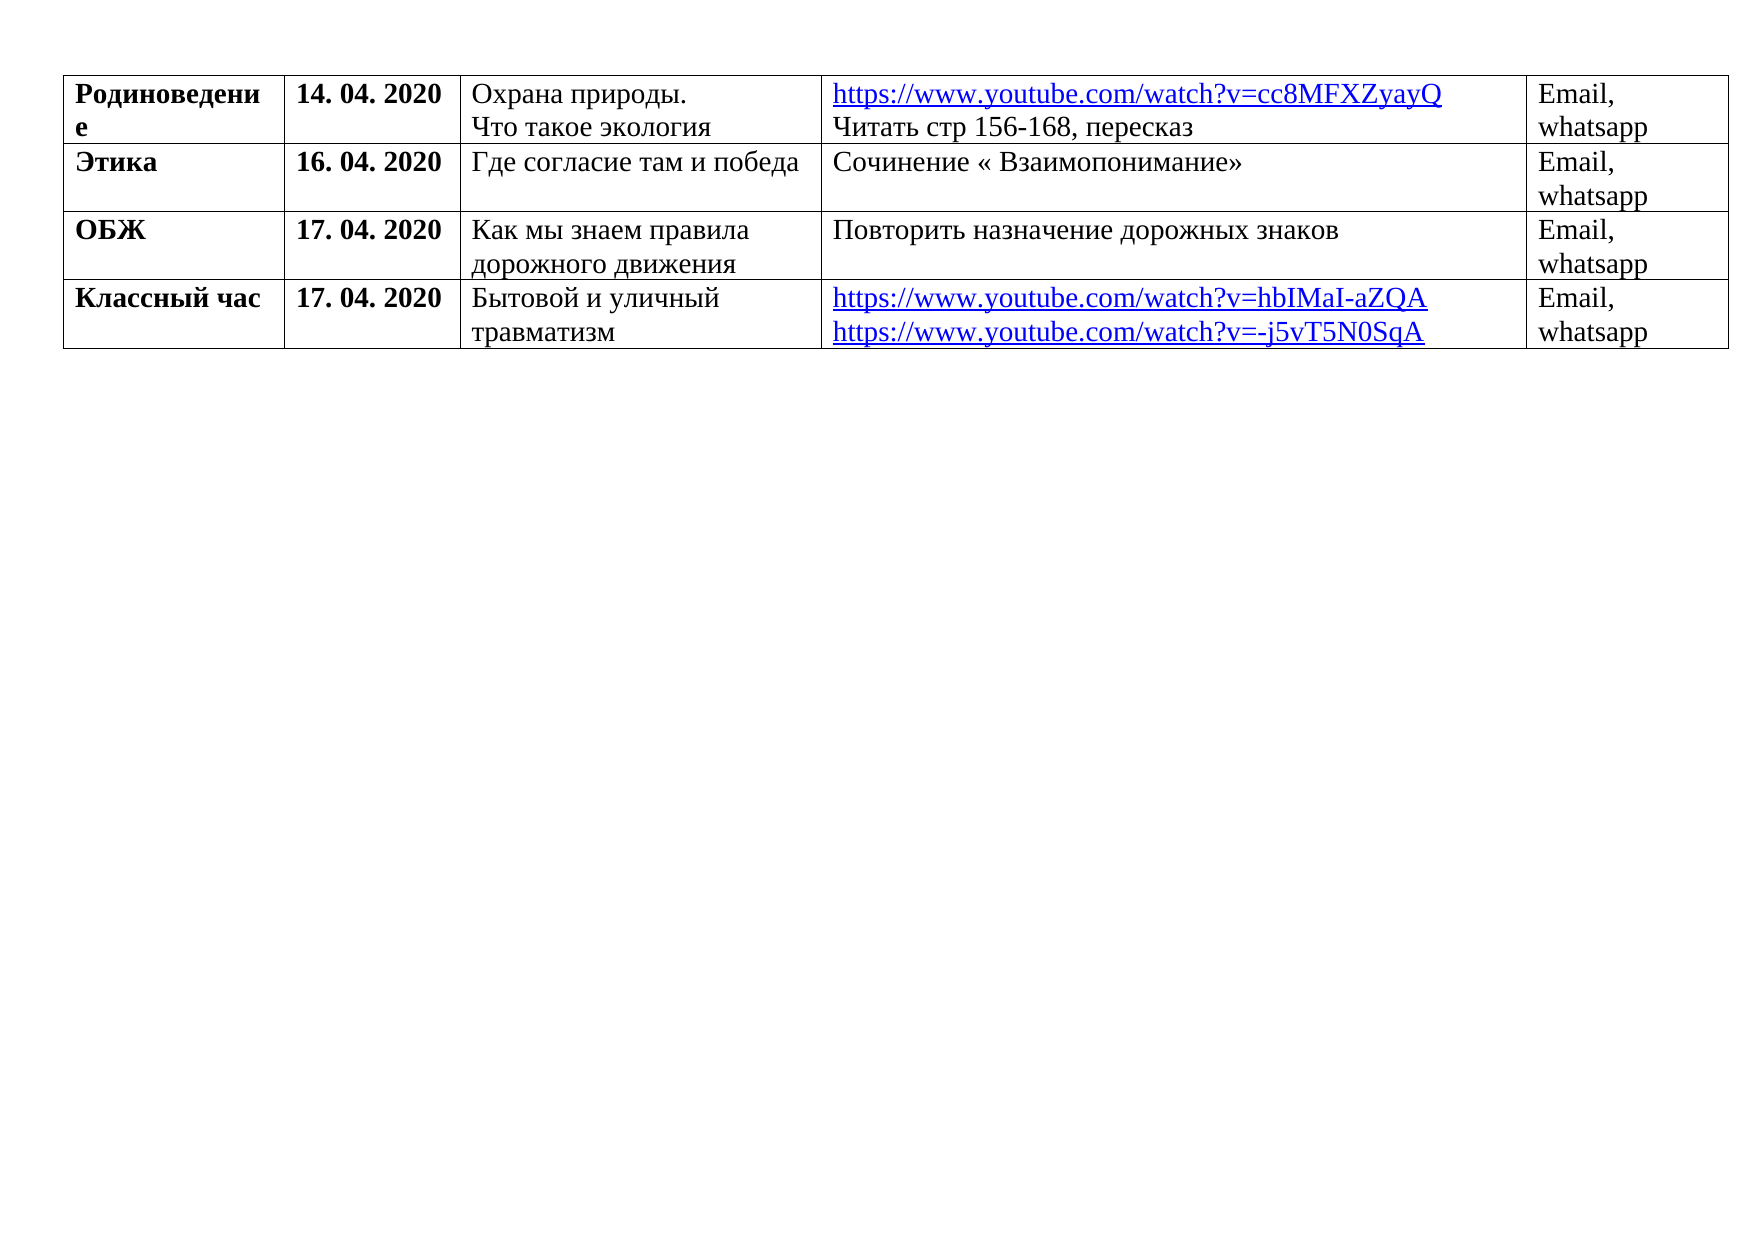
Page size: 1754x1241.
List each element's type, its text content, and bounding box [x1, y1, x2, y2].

table_cell 14. 04. 2020 [285, 76, 460, 143]
table_cell Email, whatsapp [1527, 280, 1728, 347]
table_cell Этика [64, 144, 284, 211]
table_cell Бытовой и уличный травматизм [461, 280, 821, 347]
table_cell 17. 04. 2020 [285, 280, 460, 347]
table_cell Классный час [64, 280, 284, 347]
table_cell 16. 04. 2020 [285, 144, 460, 211]
table_cell https://www.youtube.com/watch?v=hbIMaI-aZQA https://www.youtube.com/watch?v=-j5vT5N0SqA [822, 280, 1526, 347]
table_cell Родиноведение [64, 76, 284, 143]
table_cell Где согласие там и победа [461, 144, 821, 211]
table_cell https://www.youtube.com/watch?v=cc8MFXZyayQ Читать стр 156-168, пересказ [822, 76, 1526, 143]
table_cell Email, whatsapp [1527, 76, 1728, 143]
table_cell Сочинение « Взаимопонимание» [822, 144, 1526, 211]
table_cell Как мы знаем правила дорожного движения [461, 212, 821, 279]
table_cell ОБЖ [64, 212, 284, 279]
table_cell Email, whatsapp [1527, 212, 1728, 279]
table_cell Охрана природы. Что такое экология [461, 76, 821, 143]
table_cell Email, whatsapp [1527, 144, 1728, 211]
table_cell 17. 04. 2020 [285, 212, 460, 279]
table_cell Повторить назначение дорожных знаков [822, 212, 1526, 279]
